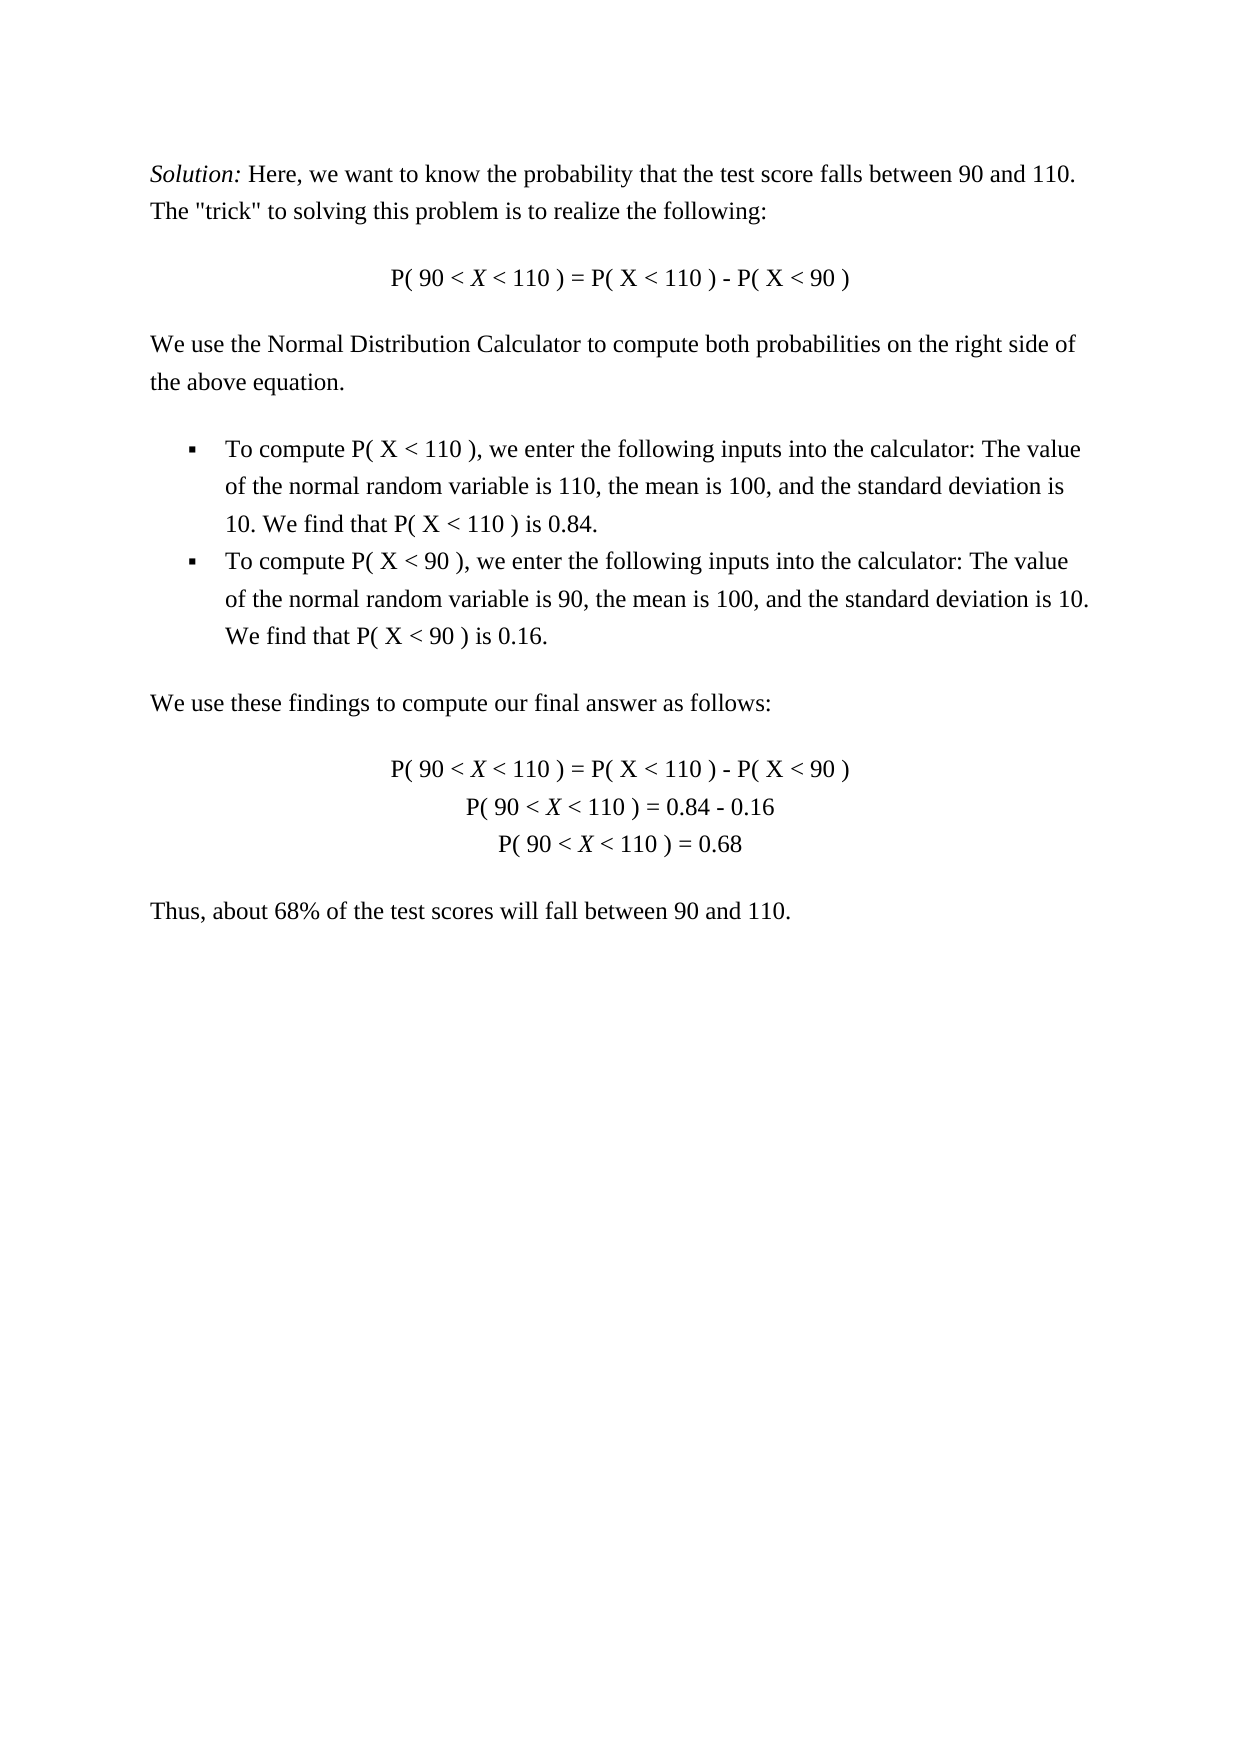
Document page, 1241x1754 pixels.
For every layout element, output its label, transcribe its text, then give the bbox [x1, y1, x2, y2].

list To compute P( X < 110 ), we enter the following inputs into the calculator: The value of the normal random variable is 110, the mean is 100, and the standard deviation is 10. We find that P( X < 110 ) is 0.84. [187, 425, 1090, 537]
list To compute P( X < 90 ), we enter the following inputs into the calculator: The value of the normal random variable is 90, the mean is 100, and the standard deviation is 10. We find that P( X < 90 ) is 0.16. [187, 537, 1090, 650]
text We use the Normal Distribution Calculator to compute both probabilities on the right side of the above equation. [150, 321, 1090, 396]
text P( 90 < X < 110 ) = P( X < 110 ) - P( X < 90 ) P( 90 < X < 110 ) = 0.84 - 0.16 P( 90 < X < 110 ) = 0.68 [150, 746, 1090, 858]
text P( 90 < X < 110 ) = P( X < 110 ) - P( X < 90 ) [150, 254, 1090, 292]
text Thus, about 68% of the test scores will fall between 90 and 110. [150, 887, 1090, 925]
text Solution: Here, we want to know the probability that the test score falls between 90 and 110. The "trick" to solving this problem is to realize the following: [150, 150, 1090, 225]
text We use these findings to compute our final answer as follows: [150, 679, 1090, 717]
